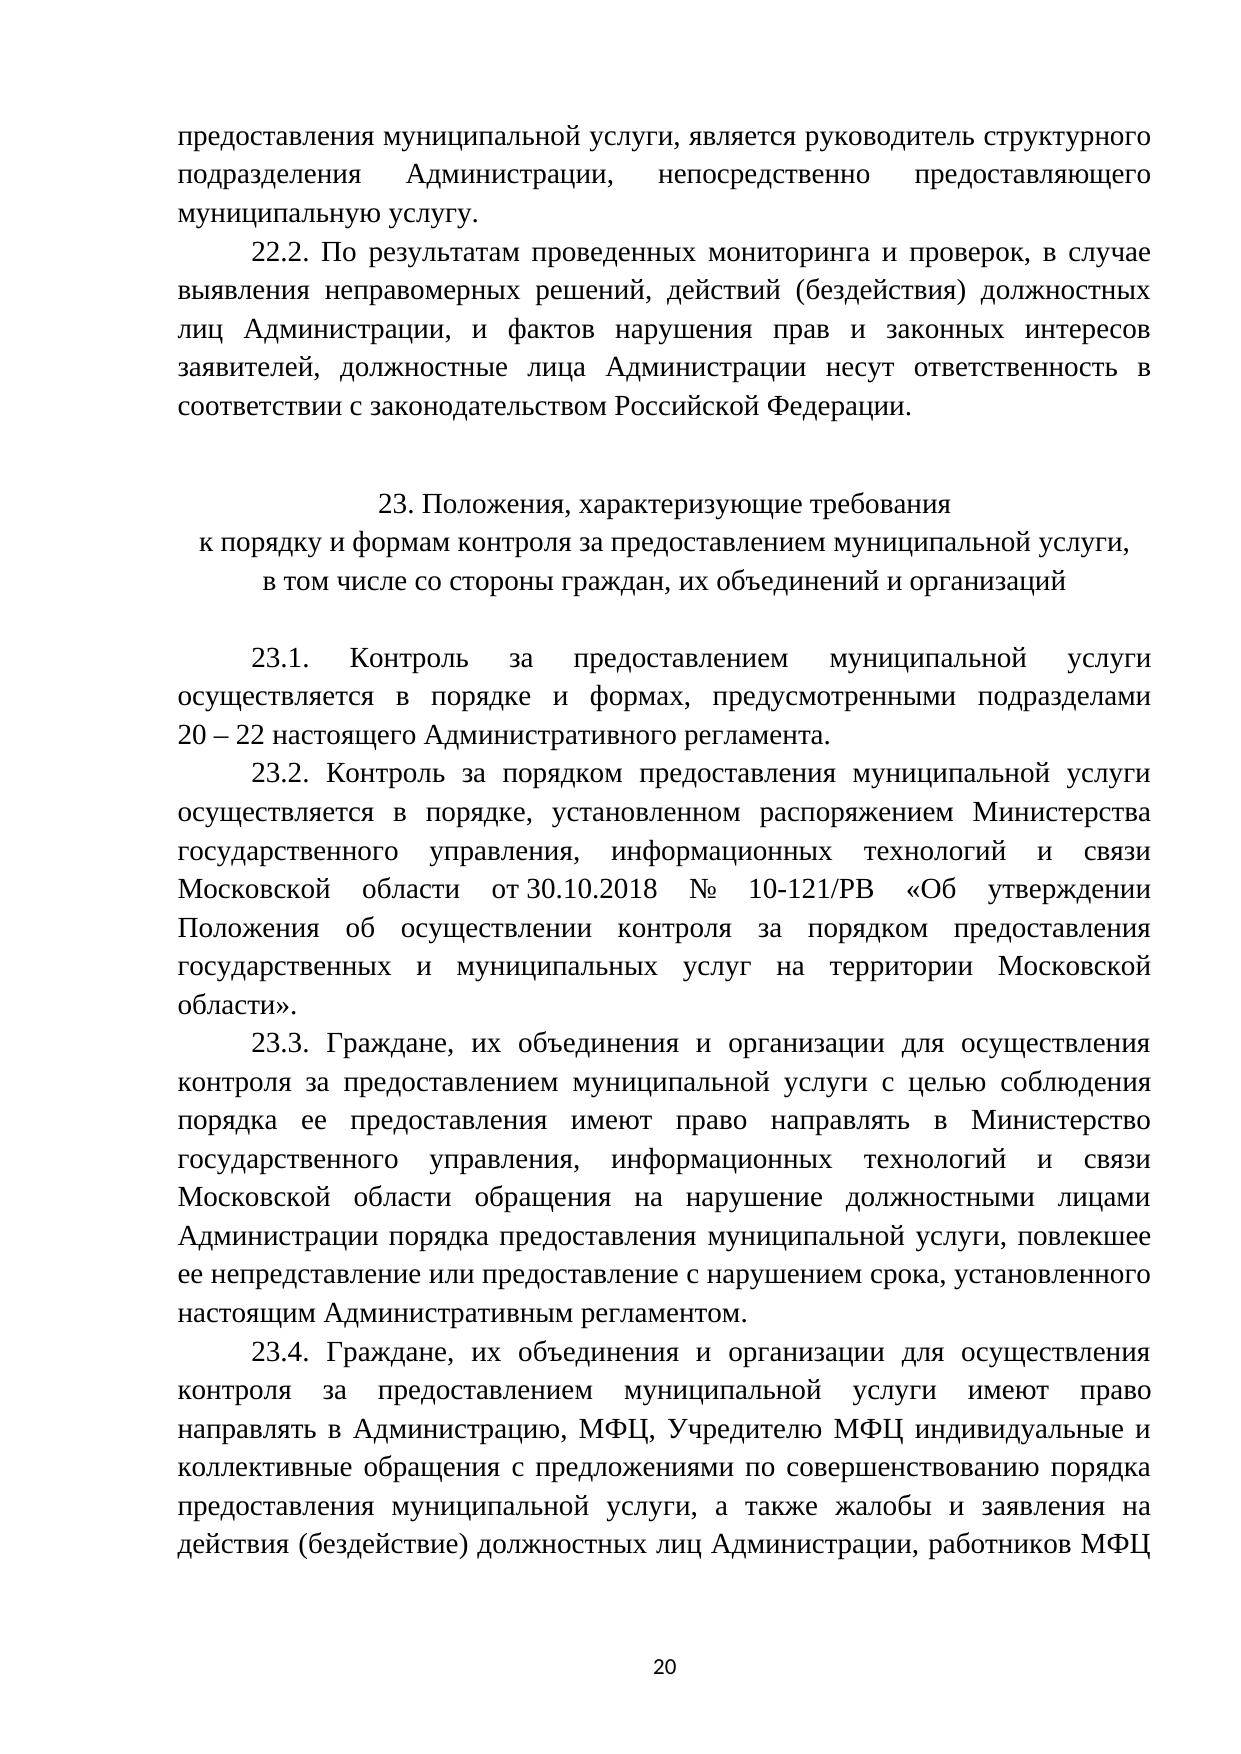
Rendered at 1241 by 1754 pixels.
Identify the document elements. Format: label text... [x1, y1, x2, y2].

text 23.3. Граждане, их объединения и организации для осуществления контроля за предоставлением муниципальной услуги с целью соблюдения порядка ее предоставления имеют право направлять в Министерство государственного управления, информационных технологий и связи Московской области обращения на нарушение должностными лицами Администрации порядка предоставления муниципальной услуги, повлекшее ее непредставление или предоставление с нарушением срока, установленного настоящим Административным регламентом. [177, 1025, 1152, 1329]
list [177, 1334, 1152, 1560]
text к порядку и формам контроля за предоставлением муниципальной услуги, [177, 524, 1152, 558]
text 23.2. Контроль за порядком предоставления муниципальной услуги осуществляется в порядке, установленном распоряжением Министерства государственного управления, информационных технологий и связи Московской области от 30.10.2018 № 10-121/РВ «Об утверждении Положения об осуществлении контроля за порядком предоставления государственных и муниципальных услуг на территории Московской области». [177, 756, 1152, 1020]
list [177, 118, 1152, 229]
list 22.2. По результатам проведенных мониторинга и проверок, в случае выявления неправомерных решений, действий (бездействия) должностных лиц Администрации, и фактов нарушения прав и законных интересов заявителей, должностные лица Администрации несут ответственность в соответствии с законодательством Российской Федерации. [177, 234, 1152, 421]
text 23. Положения, характеризующие требования [177, 486, 1152, 519]
text в том числе со стороны граждан, их объединений и организаций [177, 563, 1152, 596]
list 23.1. Контроль за предоставлением муниципальной услуги осуществляется в порядке и формах, предусмотренными подразделами 20 – 22 настоящего Административного регламента. [177, 640, 1152, 751]
